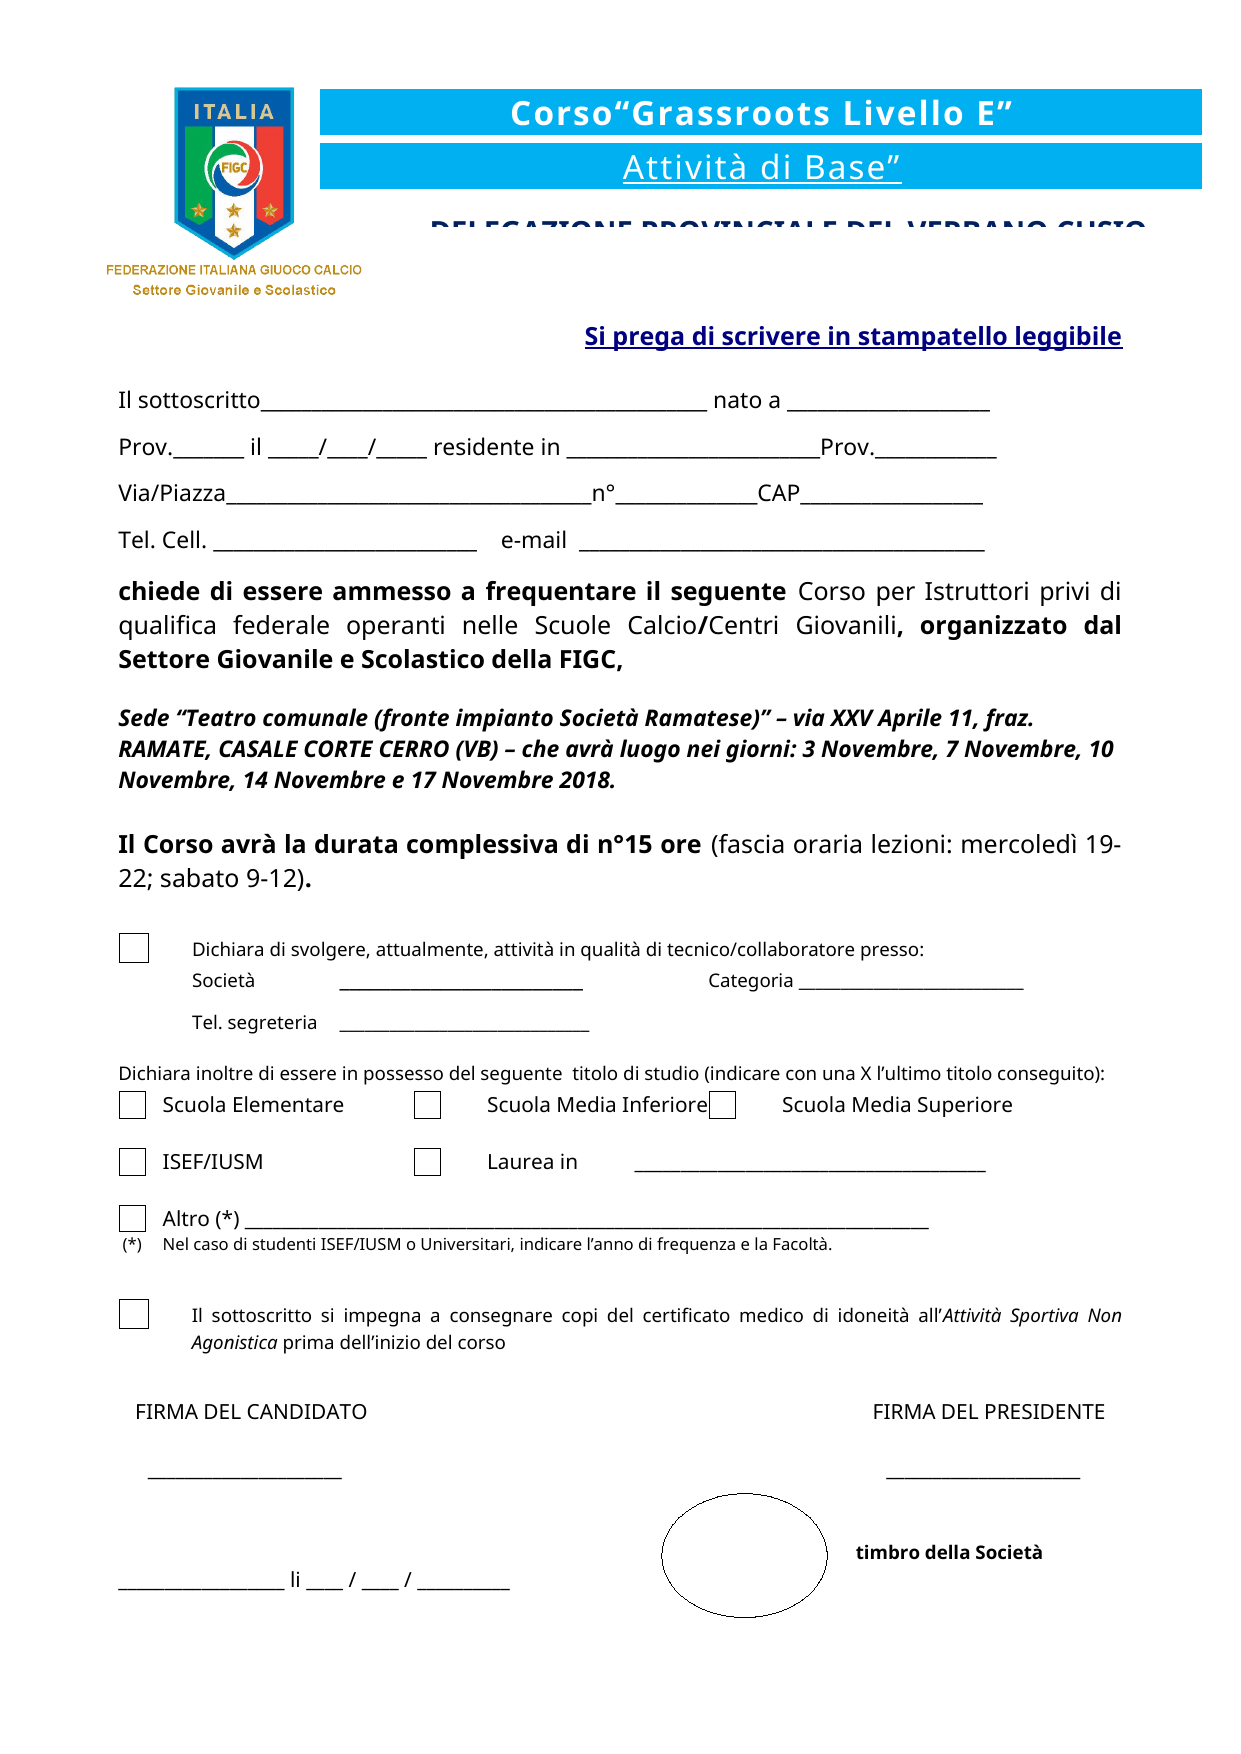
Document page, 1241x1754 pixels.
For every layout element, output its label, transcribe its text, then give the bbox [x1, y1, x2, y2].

text Tel. Cell. __________________________ e-mail ________________________________________ [118, 524, 1122, 555]
text chiede di essere ammesso a frequentare il seguente Corso per Istruttori privi di qualifica federale operanti nelle Scuole Calcio/Centri Giovanili, organizzato dal Settore Giovanile e Scolastico della FIGC, [118, 574, 1122, 676]
text (*) Nel caso di studenti ISEF/IUSM o Universitari, indicare l’anno di frequenza e la Facoltà. [118, 1233, 1122, 1255]
text Dichiara di svolgere, attualmente, attività in qualità di tecnico/collaboratore presso: [118, 932, 1122, 963]
text __________________ li ____ / ____ / __________ [118, 1565, 1122, 1593]
text Il Corso avrà la durata complessiva di n°15 ore (fascia oraria lezioni: mercoledì 19-22; sabato 9-12). [118, 827, 1122, 895]
text Il sottoscritto si impegna a consegnare copi del certificato medico di idoneità all’Attività Sportiva Non Agonistica prima dell’inizio del corso [118, 1298, 1122, 1355]
text Sede “Teatro comunale (fronte impianto Società Ramatese)” – via XXV Aprile 11, fraz. RAMATE, CASALE CORTE CERRO (VB) – che avrà luogo nei giorni: 3 Novembre, 7 Novembre, 10 Novembre, 14 Novembre e 17 Novembre 2018. [118, 702, 1122, 795]
text Società ________________________ Categoria ___________________________ [118, 963, 1122, 994]
text Prov._______ il _____/____/_____ residente in _________________________Prov.____________ [118, 430, 1122, 462]
text _____________________ _____________________ [118, 1454, 1122, 1483]
text ISEF/IUSM Laurea in ______________________________________ [118, 1147, 1122, 1176]
picture [93, 84, 375, 299]
text timbro della Società [782, 1539, 1122, 1565]
text Dichiara inoltre di essere in possesso del seguente titolo di studio (indicare con una X l’ultimo titolo conseguito): [118, 1061, 1122, 1086]
text Scuola Elementare Scuola Media Inferiore Scuola Media Superiore [118, 1090, 1122, 1119]
subtitle Si prega di scrivere in stampatello leggibile [118, 318, 1122, 352]
text Il sottoscritto____________________________________________ nato a ____________________ [118, 383, 1122, 415]
text Tel. segreteria ______________________________ [118, 1010, 1122, 1035]
text Via/Piazza____________________________________n°______________CAP__________________ [118, 477, 1122, 508]
text FIRMA DEL CANDIDATO FIRMA DEL PRESIDENTE [118, 1397, 1122, 1426]
text Altro (*) __________________________________________________________________________ [118, 1204, 1122, 1233]
